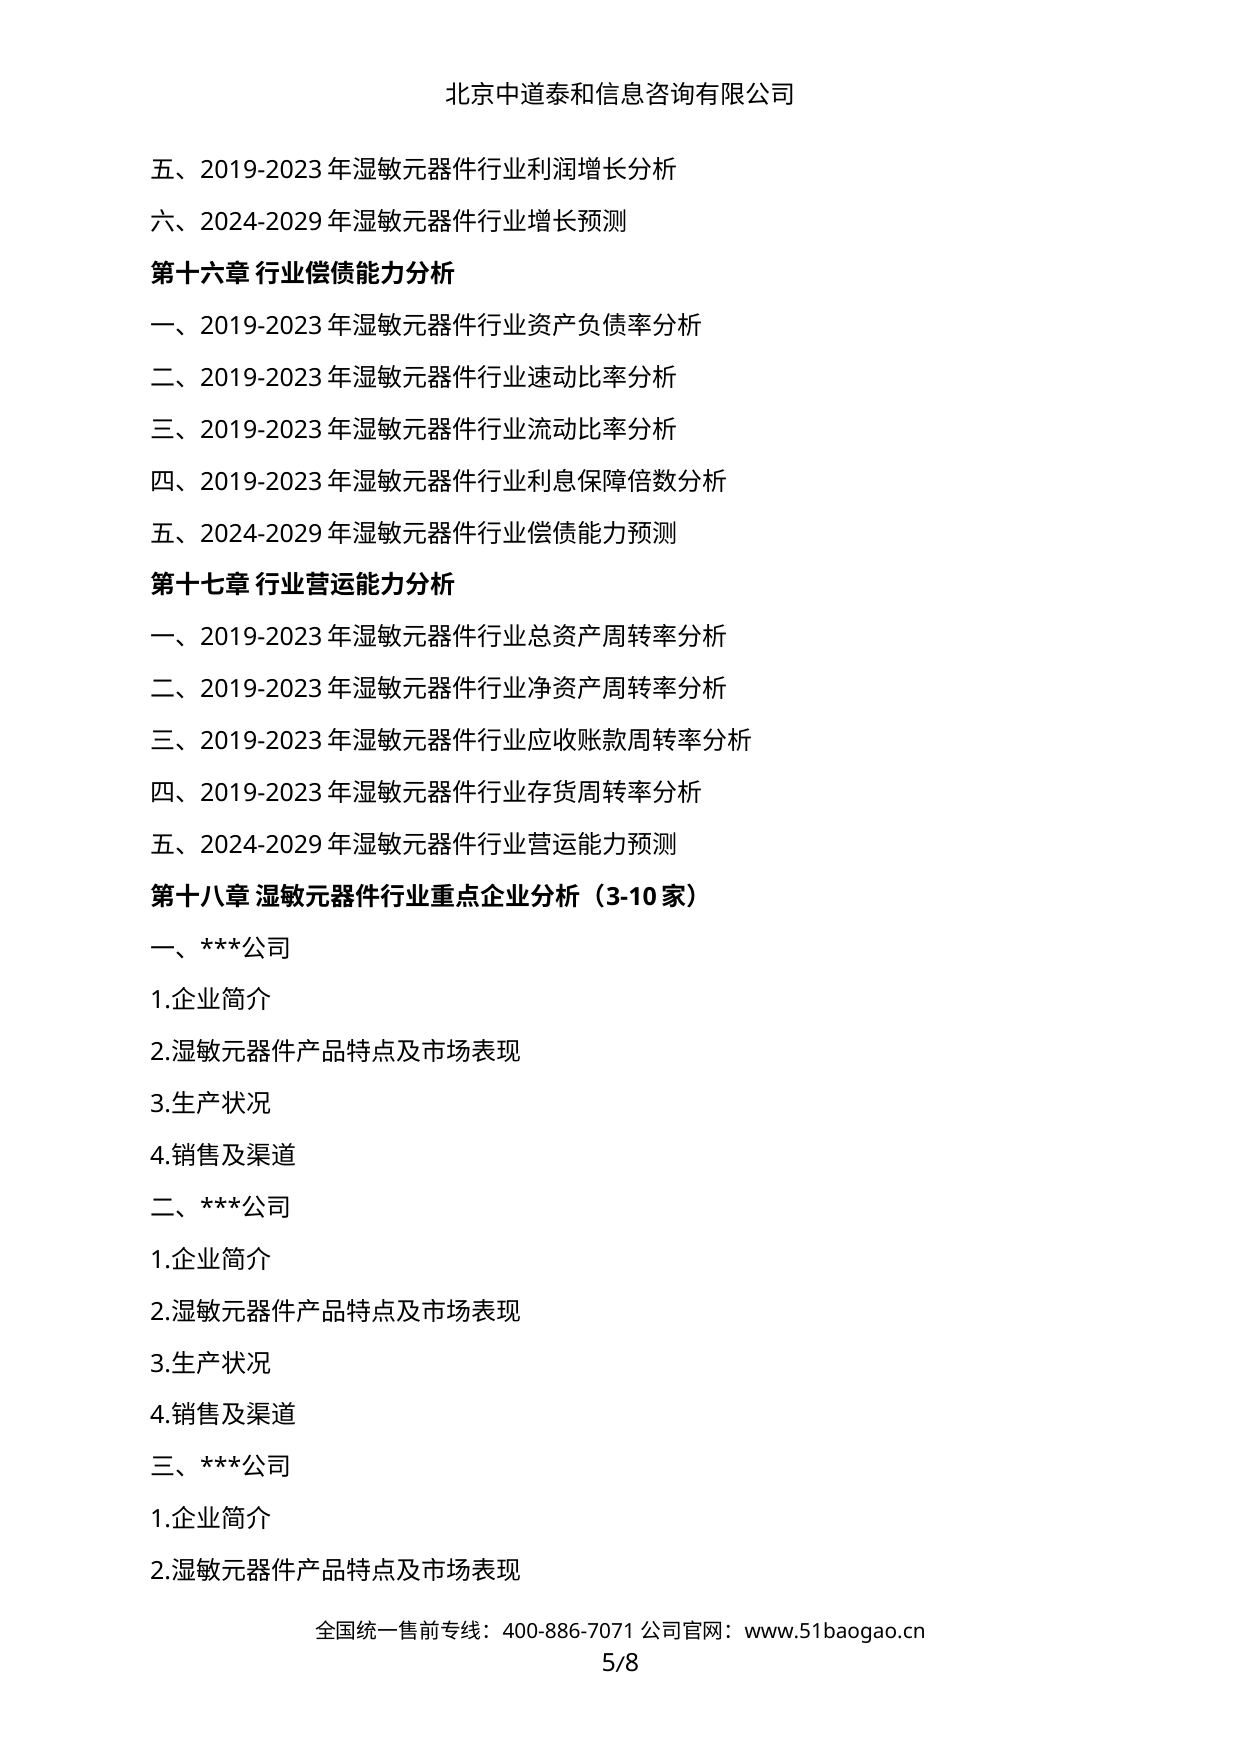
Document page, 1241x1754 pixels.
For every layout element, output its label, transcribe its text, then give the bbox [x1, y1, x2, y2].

text 2.湿敏元器件产品特点及市场表现 [150, 1032, 1090, 1068]
text 五、2024-2029年湿敏元器件行业偿债能力预测 [150, 513, 1090, 549]
text 三、***公司 [150, 1447, 1090, 1483]
text 4.销售及渠道 [150, 1136, 1090, 1172]
text 二、2019-2023年湿敏元器件行业速动比率分析 [150, 357, 1090, 394]
text 第十八章 湿敏元器件行业重点企业分析（3-10家） [150, 876, 1090, 912]
text 二、2019-2023年湿敏元器件行业净资产周转率分析 [150, 669, 1090, 705]
text 六、2024-2029年湿敏元器件行业增长预测 [150, 202, 1090, 238]
text 3.生产状况 [150, 1084, 1090, 1120]
text 一、2019-2023年湿敏元器件行业资产负债率分析 [150, 306, 1090, 342]
text 五、2024-2029年湿敏元器件行业营运能力预测 [150, 824, 1090, 861]
text 三、2019-2023年湿敏元器件行业流动比率分析 [150, 409, 1090, 446]
text 2.湿敏元器件产品特点及市场表现 [150, 1291, 1090, 1327]
text 1.企业简介 [150, 1239, 1090, 1276]
text 4.销售及渠道 [150, 1395, 1090, 1431]
text 一、2019-2023年湿敏元器件行业总资产周转率分析 [150, 617, 1090, 653]
text 第十七章 行业营运能力分析 [150, 565, 1090, 601]
text 1.企业简介 [150, 1499, 1090, 1535]
text 五、2019-2023年湿敏元器件行业利润增长分析 [150, 150, 1090, 186]
text 三、2019-2023年湿敏元器件行业应收账款周转率分析 [150, 721, 1090, 757]
text 四、2019-2023年湿敏元器件行业利息保障倍数分析 [150, 461, 1090, 497]
text 第十六章 行业偿债能力分析 [150, 254, 1090, 290]
text 四、2019-2023年湿敏元器件行业存货周转率分析 [150, 772, 1090, 809]
text 一、***公司 [150, 928, 1090, 964]
text 3.生产状况 [150, 1343, 1090, 1379]
text 二、***公司 [150, 1187, 1090, 1224]
text 2.湿敏元器件产品特点及市场表现 [150, 1551, 1090, 1587]
text 1.企业简介 [150, 980, 1090, 1016]
